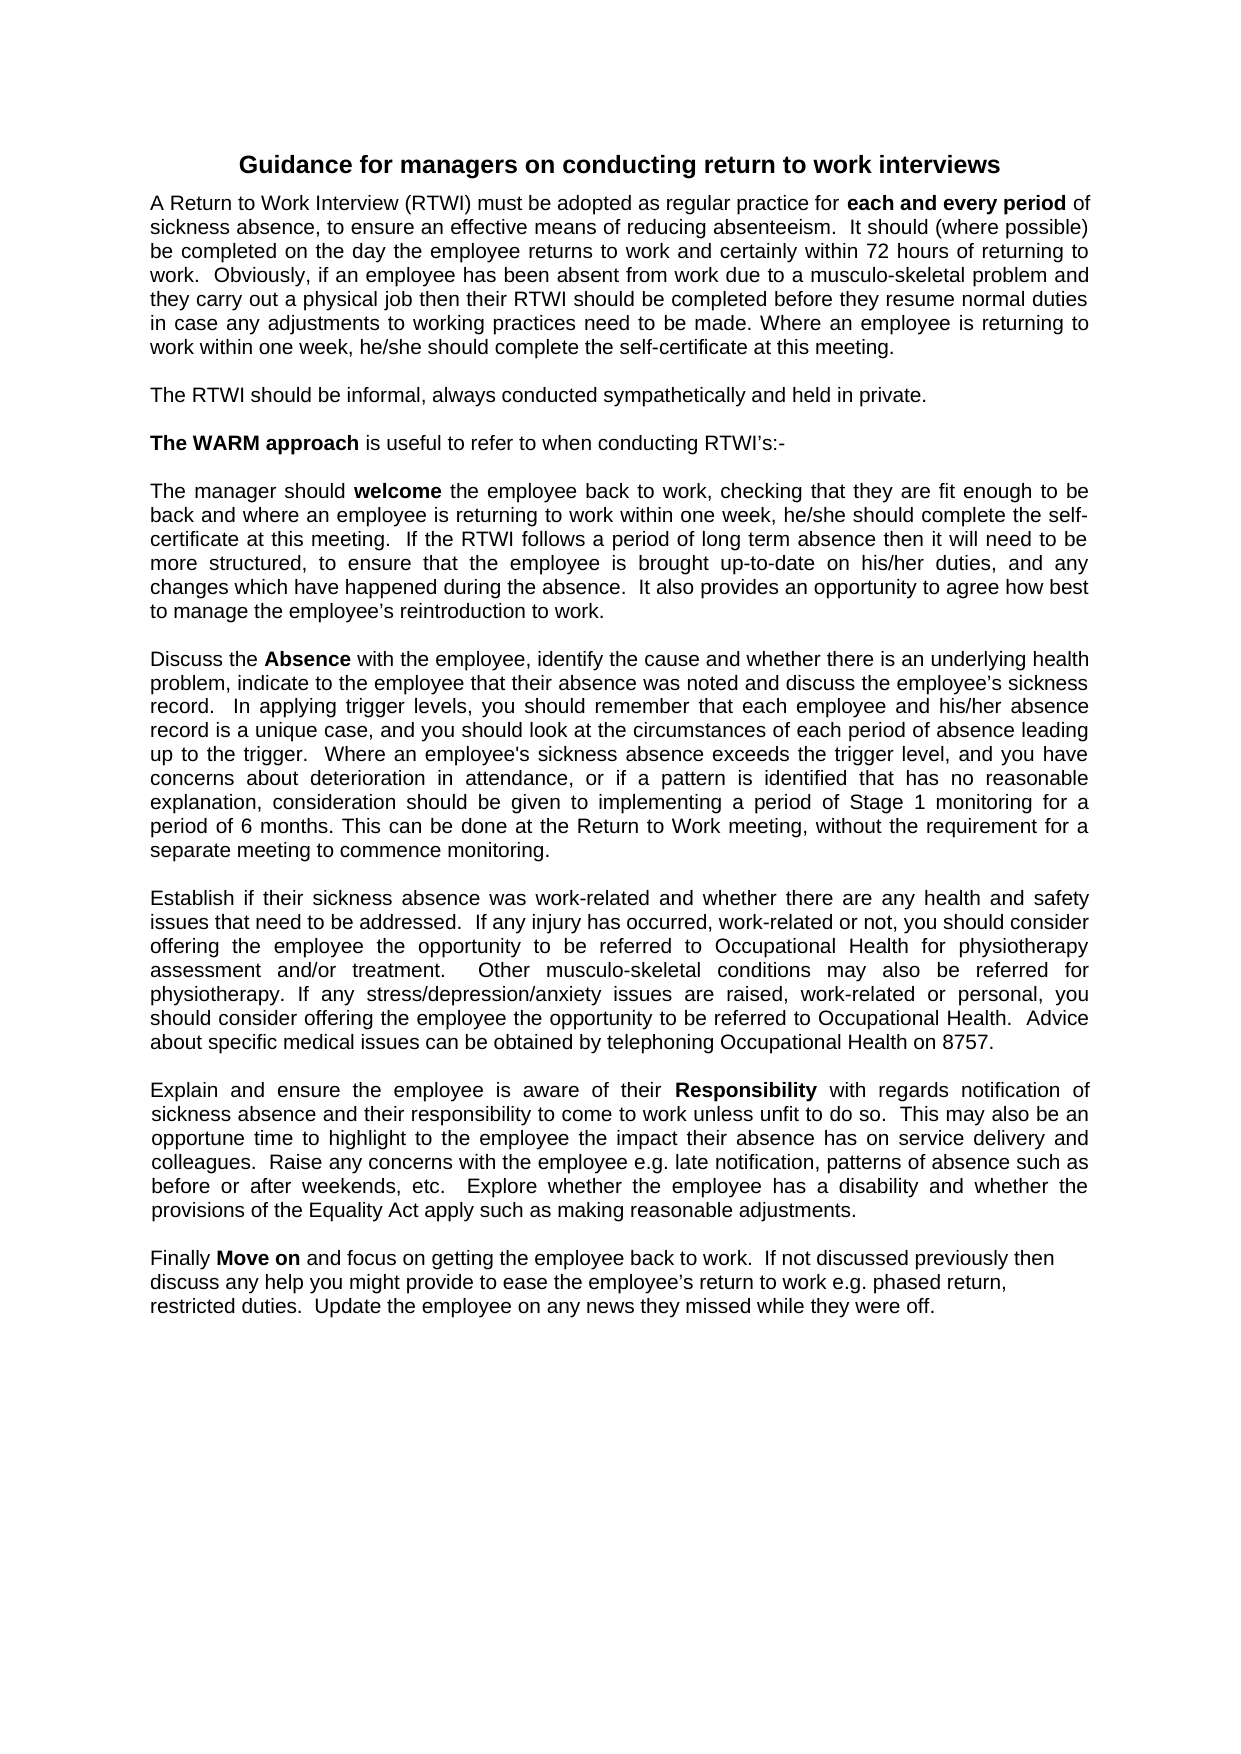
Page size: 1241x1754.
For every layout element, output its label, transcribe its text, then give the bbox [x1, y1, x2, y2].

text The manager should welcome the employee back to work, checking that they are fit enough to be back and where an employee is returning to work within one week, he/she should complete the self-certificate at this meeting. If the follows a period of long term absence then it will need to be more structured, to ensure that the employee is brought up-to-date on his/her duties, and any changes which have happened during the absence. It also provides an opportunity to agree how best to manage the employee’s reintroduction to work. [150, 479, 1090, 622]
text Finally Move on and focus on getting the employee back to work. If not discussed previously then discuss any help you might provide to ease the employee’s return to work e.g. phased return, restricted duties. Update the employee on any news they missed while they were off. [150, 1246, 1090, 1317]
text Explain and ensure the employee is aware of their Responsibility with regards notification of sickness absence and their responsibility to come to work unless unfit to do so. This may also be an opportune time to highlight to the employee the impact their absence has on service delivery and colleagues. Raise any concerns with the employee e.g. late notification, patterns of absence such as before or after weekends, etc. Explore whether the employee has a disability and whether the provisions of the Equality Act apply such as making reasonable adjustments. [150, 1078, 1090, 1222]
text Discuss the Absence with the employee, identify the cause and whether there is an underlying health problem, indicate to the employee that their absence was noted and discuss the employee’s sickness record. In applying trigger levels, you should remember that each employee and his/her absence record is a unique case, and you should look at the circumstances of each period of absence leading up to the trigger. Where an employee's sickness absence exceeds the trigger level, and you have concerns about deterioration in attendance, or if a pattern is identified that has no reasonable explanation, consideration should be given to implementing a period of Stage 1 monitoring for a period of 6 months. This can be done at the Return to Work meeting, without the requirement for a separate meeting to commence monitoring. [150, 646, 1090, 862]
text Guidance for managers on conducting return to work interviews [150, 150, 1090, 179]
text The should be informal, always conducted sympathetically and held in private. [150, 383, 1090, 407]
text Establish if their sickness absence was work-related and whether there are any health and safety issues that need to be addressed. If any injury has occurred, work-related or not, you should consider offering the employee the opportunity to be referred to Occupational Health for physiotherapy assessment and/or treatment. Other musculo-skeletal conditions may also be referred for physiotherapy. If any stress/depression/anxiety issues are raised, work-related or personal, you should consider offering the employee the opportunity to be referred to Occupational Health. Advice about specific medical issues can be obtained by telephoning Occupational Health on 8757. [150, 886, 1090, 1054]
text A Return to Work Interview () must be adopted as regular practice for each and every period of sickness absence, to ensure an effective means of reducing absenteeism. It should (where possible) be completed on the day the employee returns to work and certainly within 72 hours of returning to work. Obviously, if an employee has been absent from work due to a musculo-skeletal problem and they carry out a physical job then their should be completed before they resume normal duties in case any adjustments to working practices need to be made. Where an employee is returning to work within one week, he/she should complete the self-certificate at this meeting. [150, 191, 1090, 359]
text The WARM approach is useful to refer to when conducting ’s:- [150, 431, 1090, 455]
